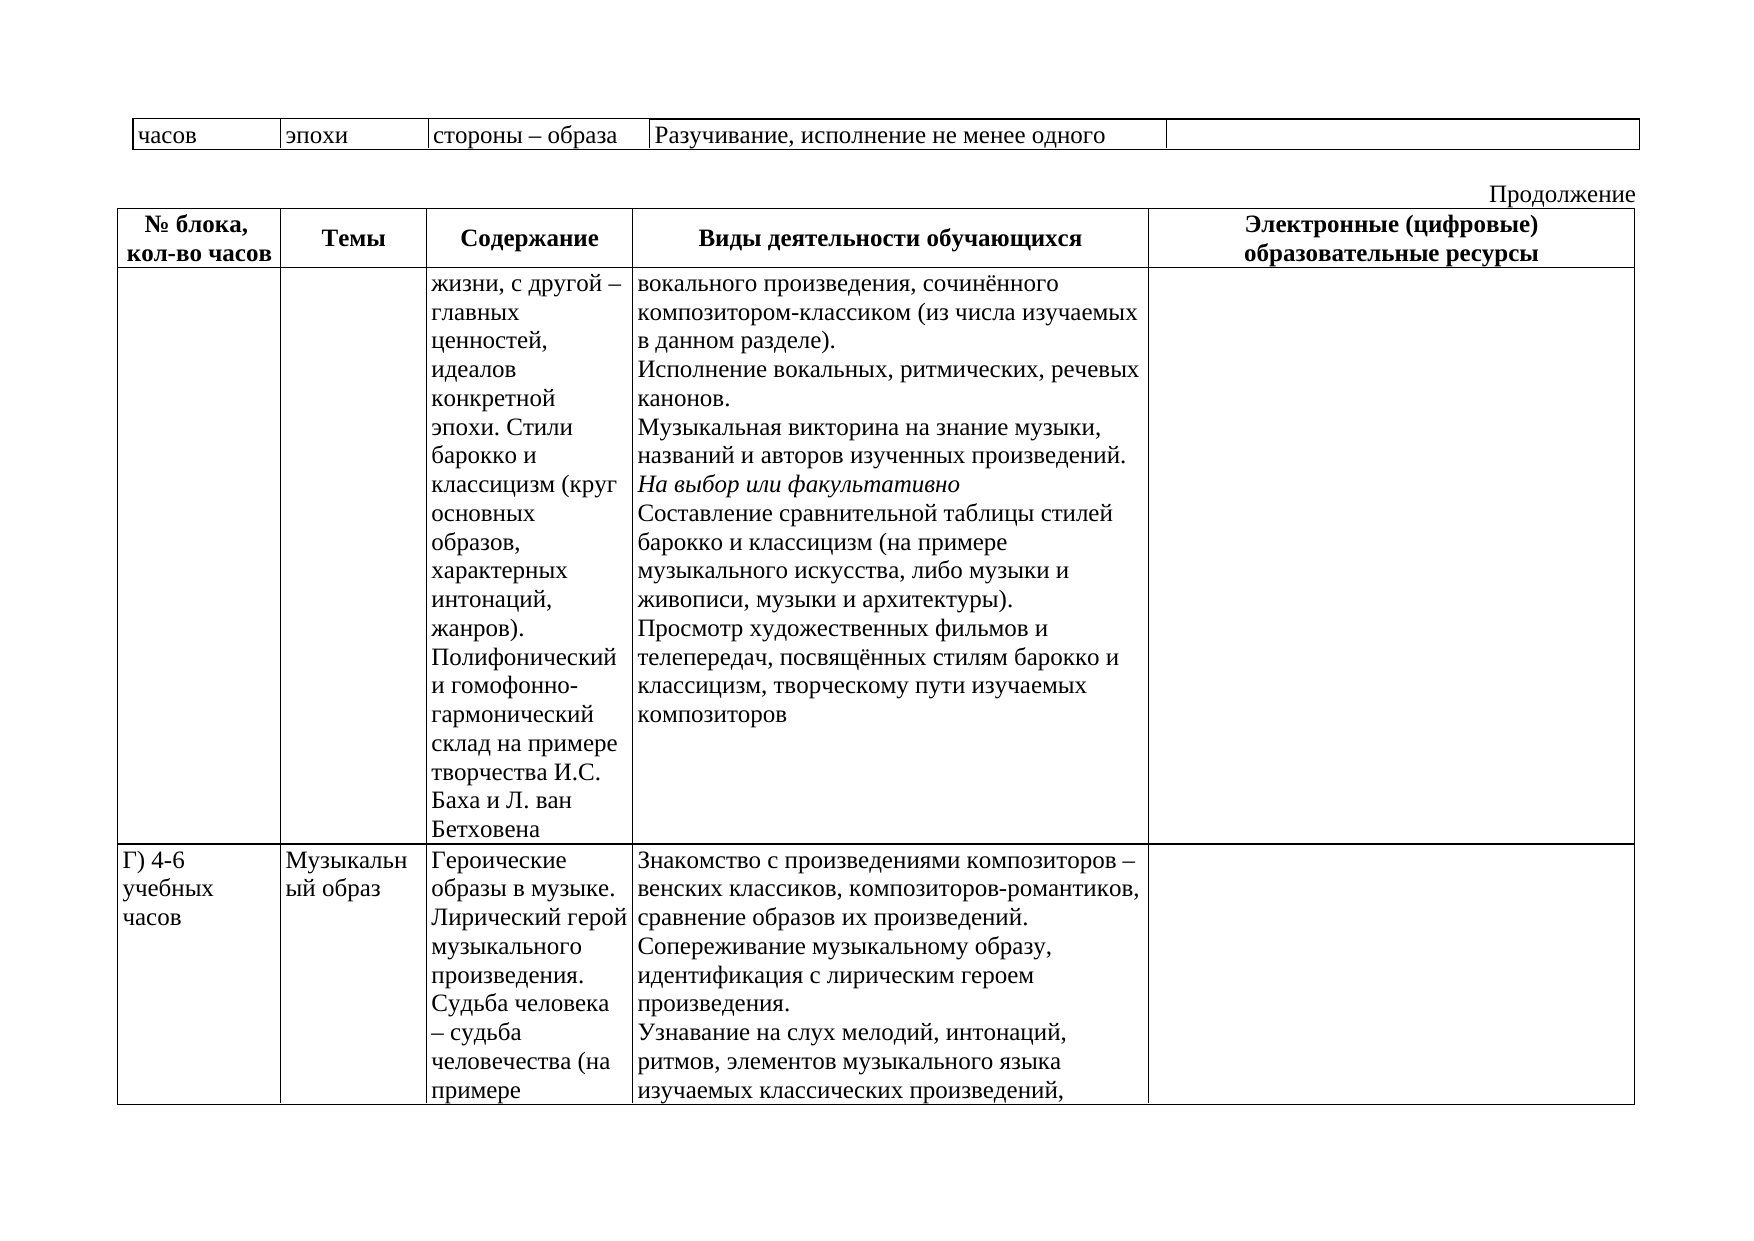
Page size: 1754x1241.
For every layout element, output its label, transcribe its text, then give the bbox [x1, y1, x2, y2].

table_cell [118, 268, 280, 843]
table_cell [281, 268, 426, 843]
table_header № блока, кол-во часов [118, 209, 280, 267]
table_cell вокального произведения, сочинённого композитором-классиком (из числа изучаемых в данном разделе). Исполнение вокальных, ритмических, речевых канонов. Музыкальная викторина на знание музыки, названий и авторов изученных произведений. На выбор или факультативно Составление сравнительной таблицы стилей барокко и классицизм (на примере музыкального искусства, либо музыки и живописи, музыки и архитектуры). Просмотр художественных фильмов и телепередач, посвящённых стилям барокко и классицизм, творческому пути изучаемых композиторов [633, 268, 1148, 843]
table_cell Музыкальный образ [281, 845, 426, 1103]
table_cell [429, 119, 649, 148]
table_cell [650, 120, 1166, 148]
table_cell [1149, 845, 1634, 1103]
table_header Содержание [427, 209, 632, 267]
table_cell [134, 119, 280, 148]
table_cell [1149, 268, 1634, 843]
table_cell [1167, 120, 1639, 148]
table_cell жизни, с другой –главных ценностей, идеалов конкретной эпохи. Стили барокко и классицизм (круг основных образов, характерных интонаций, жанров). Полифонический и гомофонно-гармонический склад на примере творчества И.С. Баха и Л. ван Бетховена [427, 268, 632, 843]
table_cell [633, 845, 1148, 1103]
table_header Виды деятельности обучающихся [633, 209, 1148, 267]
table_header Темы [281, 209, 426, 267]
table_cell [281, 119, 428, 148]
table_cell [427, 845, 632, 1103]
text Продолжение [118, 179, 1636, 207]
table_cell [118, 845, 280, 1103]
table_header Электронные (цифровые) образовательные ресурсы [1149, 209, 1634, 267]
